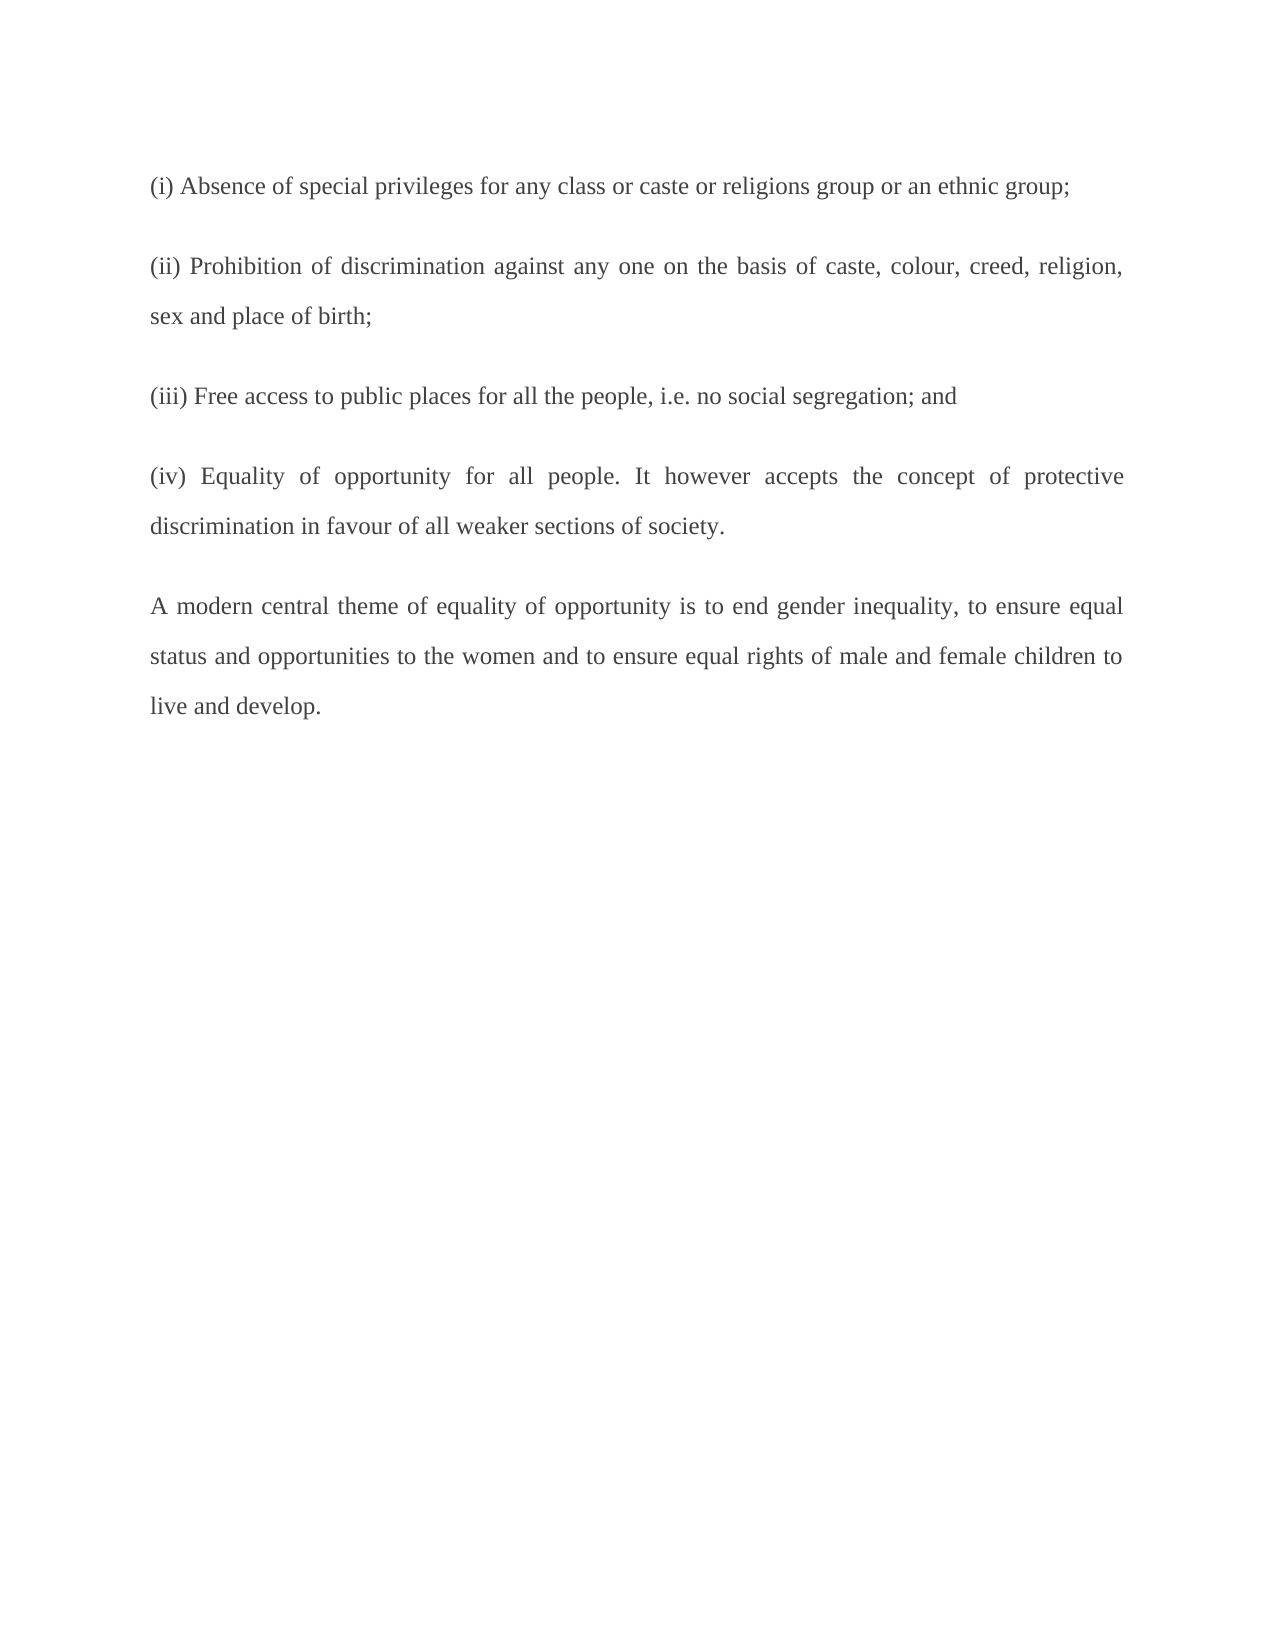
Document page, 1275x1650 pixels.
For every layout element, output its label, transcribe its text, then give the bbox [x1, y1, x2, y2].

text A modern central theme of equality of opportunity is to end gender inequality, to ensure equal status and opportunities to the women and to ensure equal rights of male and female children to live and develop. [150, 570, 1125, 720]
text (iii) Free access to public places for all the people, i.e. no social segregation; and [150, 360, 1125, 410]
text (i) Absence of special privileges for any class or caste or religions group or an ethnic group; [150, 150, 1125, 200]
text (ii) Prohibition of discrimination against any one on the basis of caste, colour, creed, religion, sex and place of birth; [150, 230, 1125, 330]
text (iv) Equality of opportunity for all people. It however accepts the concept of protective discrimination in favour of all weaker sections of society. [150, 440, 1125, 540]
